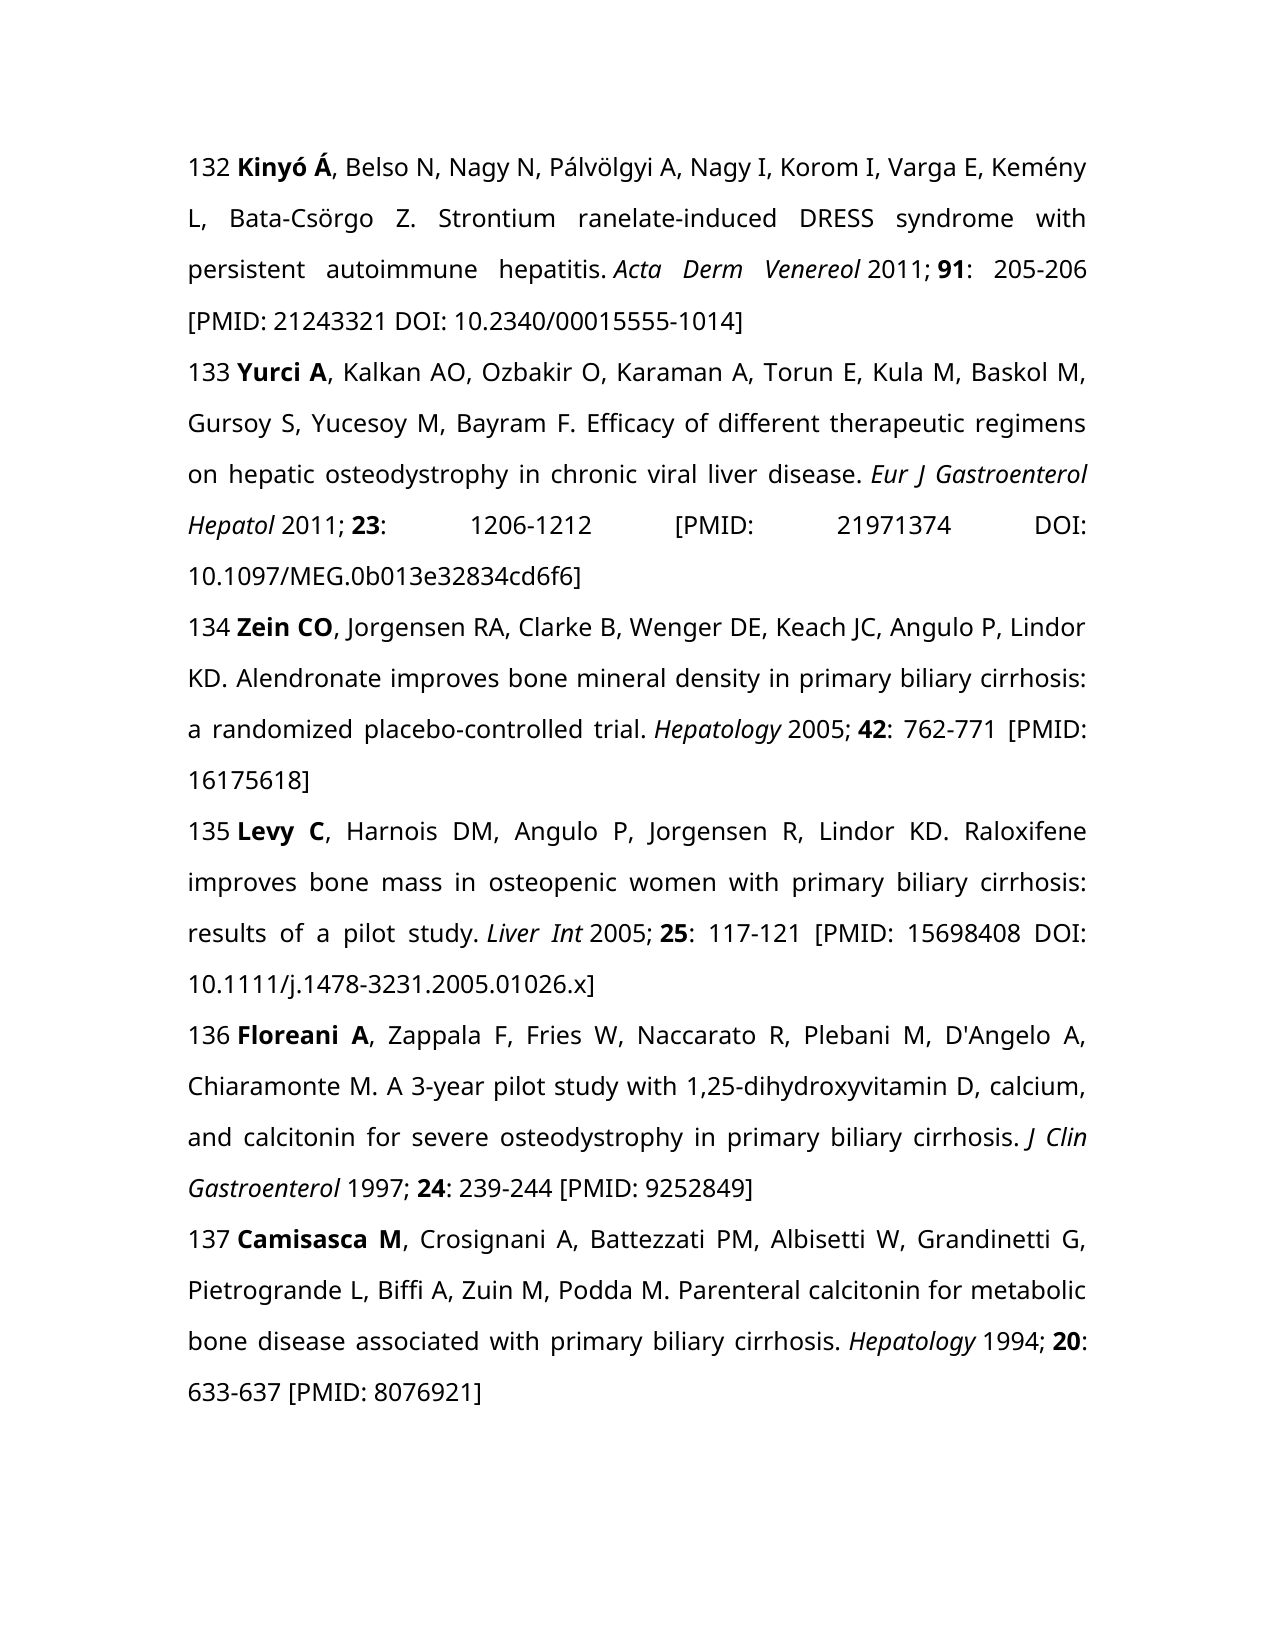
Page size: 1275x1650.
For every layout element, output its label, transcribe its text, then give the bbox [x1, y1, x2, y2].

text 136 Floreani A, Zappala F, Fries W, Naccarato R, Plebani M, D'Angelo A, Chiaramonte M. A 3-year pilot study with 1,25-dihydroxyvitamin D, calcium, and calcitonin for severe osteodystrophy in primary biliary cirrhosis. J Clin Gastroenterol 1997; 24: 239-244 [PMID: 9252849] [187, 1018, 1087, 1205]
text 133 Yurci A, Kalkan AO, Ozbakir O, Karaman A, Torun E, Kula M, Baskol M, Gursoy S, Yucesoy M, Bayram F. Efficacy of different therapeutic regimens on hepatic osteodystrophy in chronic viral liver disease. Eur J Gastroenterol Hepatol 2011; 23: 1206-1212 [PMID: 21971374 DOI: 10.1097/MEG.0b013e32834cd6f6] [187, 354, 1087, 592]
text 134 Zein CO, Jorgensen RA, Clarke B, Wenger DE, Keach JC, Angulo P, Lindor KD. Alendronate improves bone mineral density in primary biliary cirrhosis: a randomized placebo-controlled trial. Hepatology 2005; 42: 762-771 [PMID: 16175618] [187, 609, 1087, 797]
text 135 Levy C, Harnois DM, Angulo P, Jorgensen R, Lindor KD. Raloxifene improves bone mass in osteopenic women with primary biliary cirrhosis: results of a pilot study. Liver Int 2005; 25: 117-121 [PMID: 15698408 DOI: 10.1111/j.1478-3231.2005.01026.x] [187, 813, 1087, 1001]
text 137 Camisasca M, Crosignani A, Battezzati PM, Albisetti W, Grandinetti G, Pietrogrande L, Biffi A, Zuin M, Podda M. Parenteral calcitonin for metabolic bone disease associated with primary biliary cirrhosis. Hepatology 1994; 20: 633-637 [PMID: 8076921] [187, 1222, 1087, 1409]
text 132 Kinyó Á, Belso N, Nagy N, Pálvölgyi A, Nagy I, Korom I, Varga E, Kemény L, Bata-Csörgo Z. Strontium ranelate-induced DRESS syndrome with persistent autoimmune hepatitis. Acta Derm Venereol 2011; 91: 205-206 [PMID: 21243321 DOI: 10.2340/00015555-1014] [187, 150, 1087, 337]
